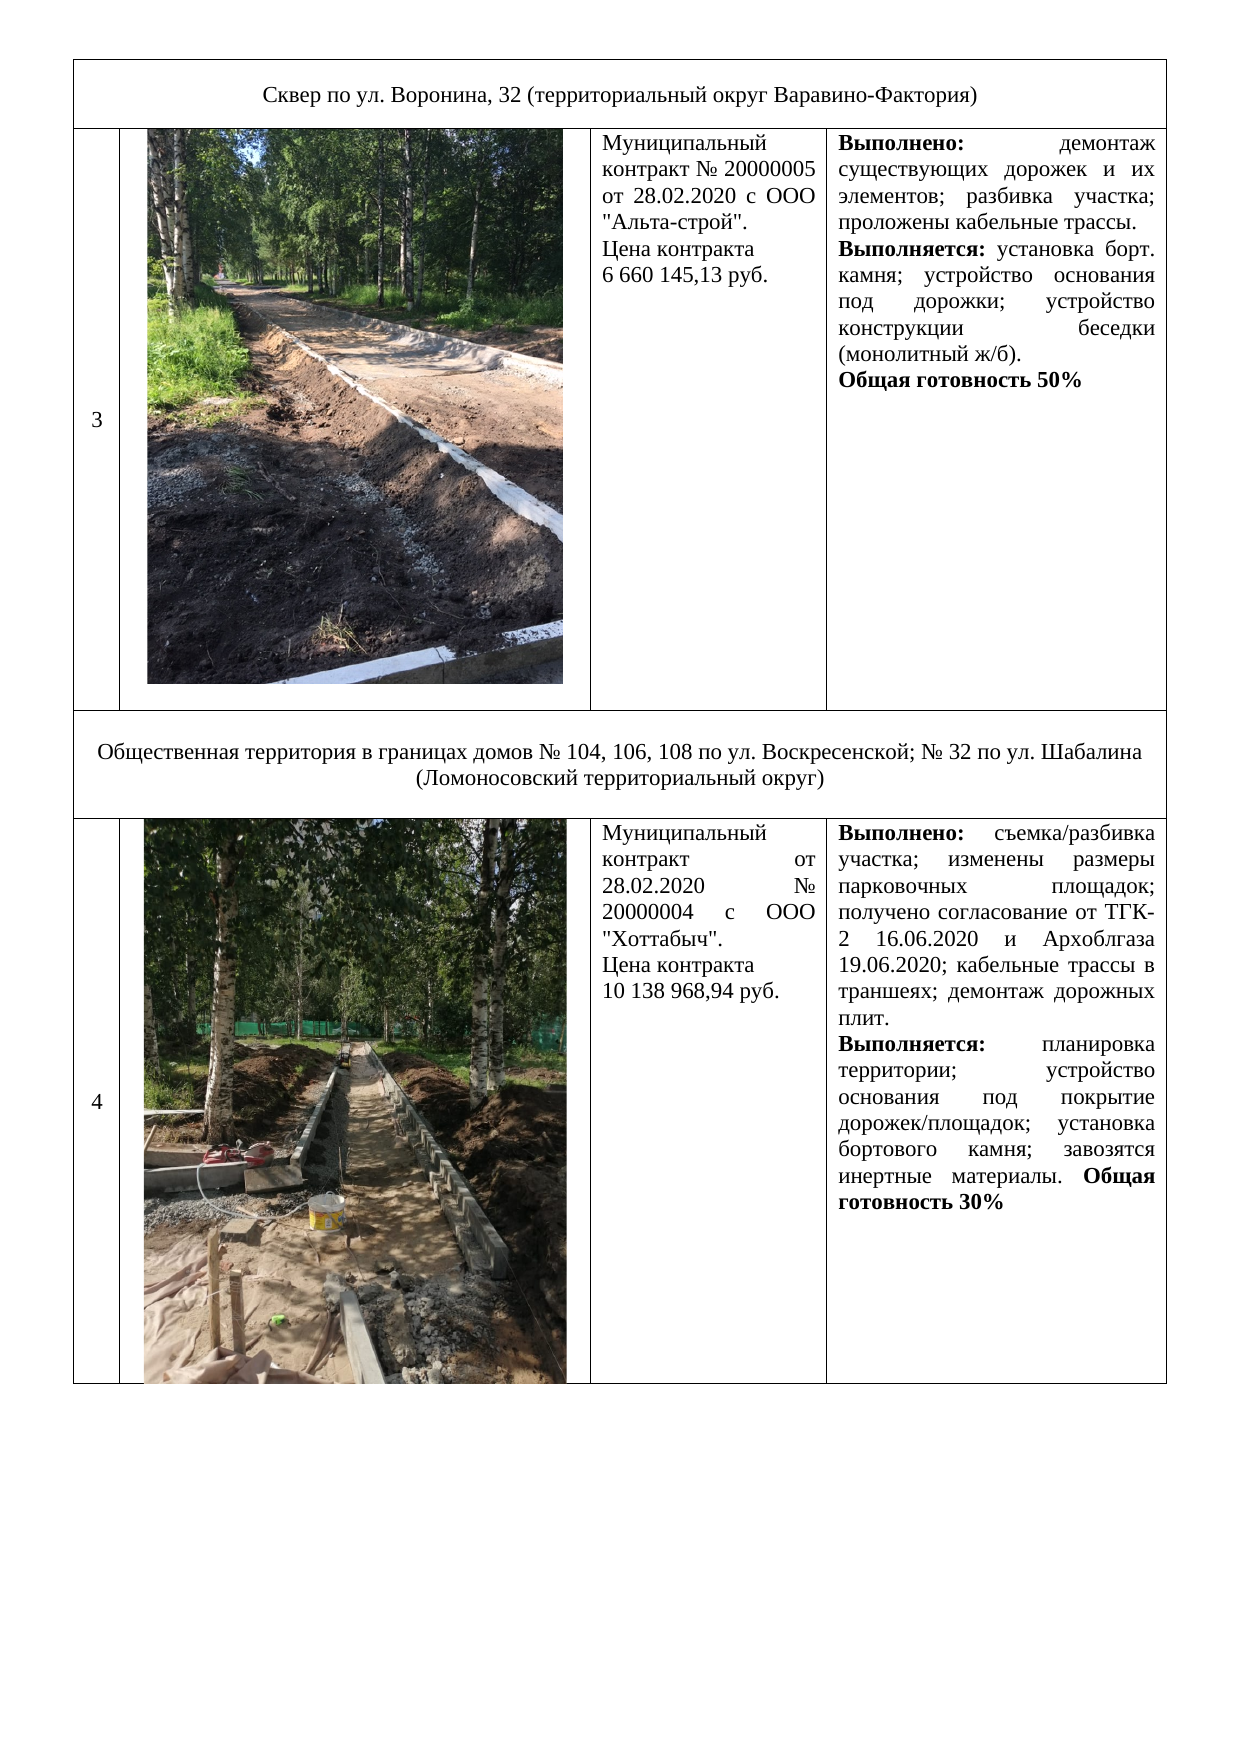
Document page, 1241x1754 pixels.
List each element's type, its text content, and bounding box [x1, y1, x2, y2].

table_cell Общественная территория в границах домов № 104, 106, 108 по ул. Воскресенской; № 32 по ул. Шабалина (Ломоносовский территориальный округ) [74, 711, 1166, 818]
table_cell [567, 819, 590, 1383]
picture [143, 819, 567, 1384]
picture [147, 129, 563, 684]
table_cell Выполнено: демонтаж существующих дорожек и их элементов; разбивка участка; проложены кабельные трассы. Выполняется: установка борт. камня; устройство основания под дорожки; устройство конструкции беседки (монолитный ж/б). Общая готовность 50% [827, 129, 1166, 709]
table_cell 3 [74, 129, 119, 709]
table_cell Выполнено: съемка/разбивка участка; изменены размеры парковочных площадок; получено согласование от ТГК-2 16.06.2020 и Архоблгаза 19.06.2020; кабельные трассы в траншеях; демонтаж дорожных плит. Выполняется: планировка территории; устройство основания под покрытие дорожек/площадок; установка бортового камня; завозятся инертные материалы. Общая готовность 30% [827, 819, 1166, 1383]
table_cell [120, 129, 590, 709]
table_cell Муниципальный контракт от 28.02.2020 № 20000004 с ООО "Хоттабыч". Цена контракта 10 138 968,94 руб. [591, 819, 826, 1383]
table_header Сквер по ул. Воронина, 32 (территориальный округ Варавино-Фактория) [74, 60, 1166, 128]
table_cell 4 [74, 819, 119, 1383]
table_cell [120, 819, 143, 1383]
table_cell Муниципальный контракт № 20000005 от 28.02.2020 с ООО "Альта-строй". Цена контракта 6 660 145,13 руб. [591, 129, 826, 709]
